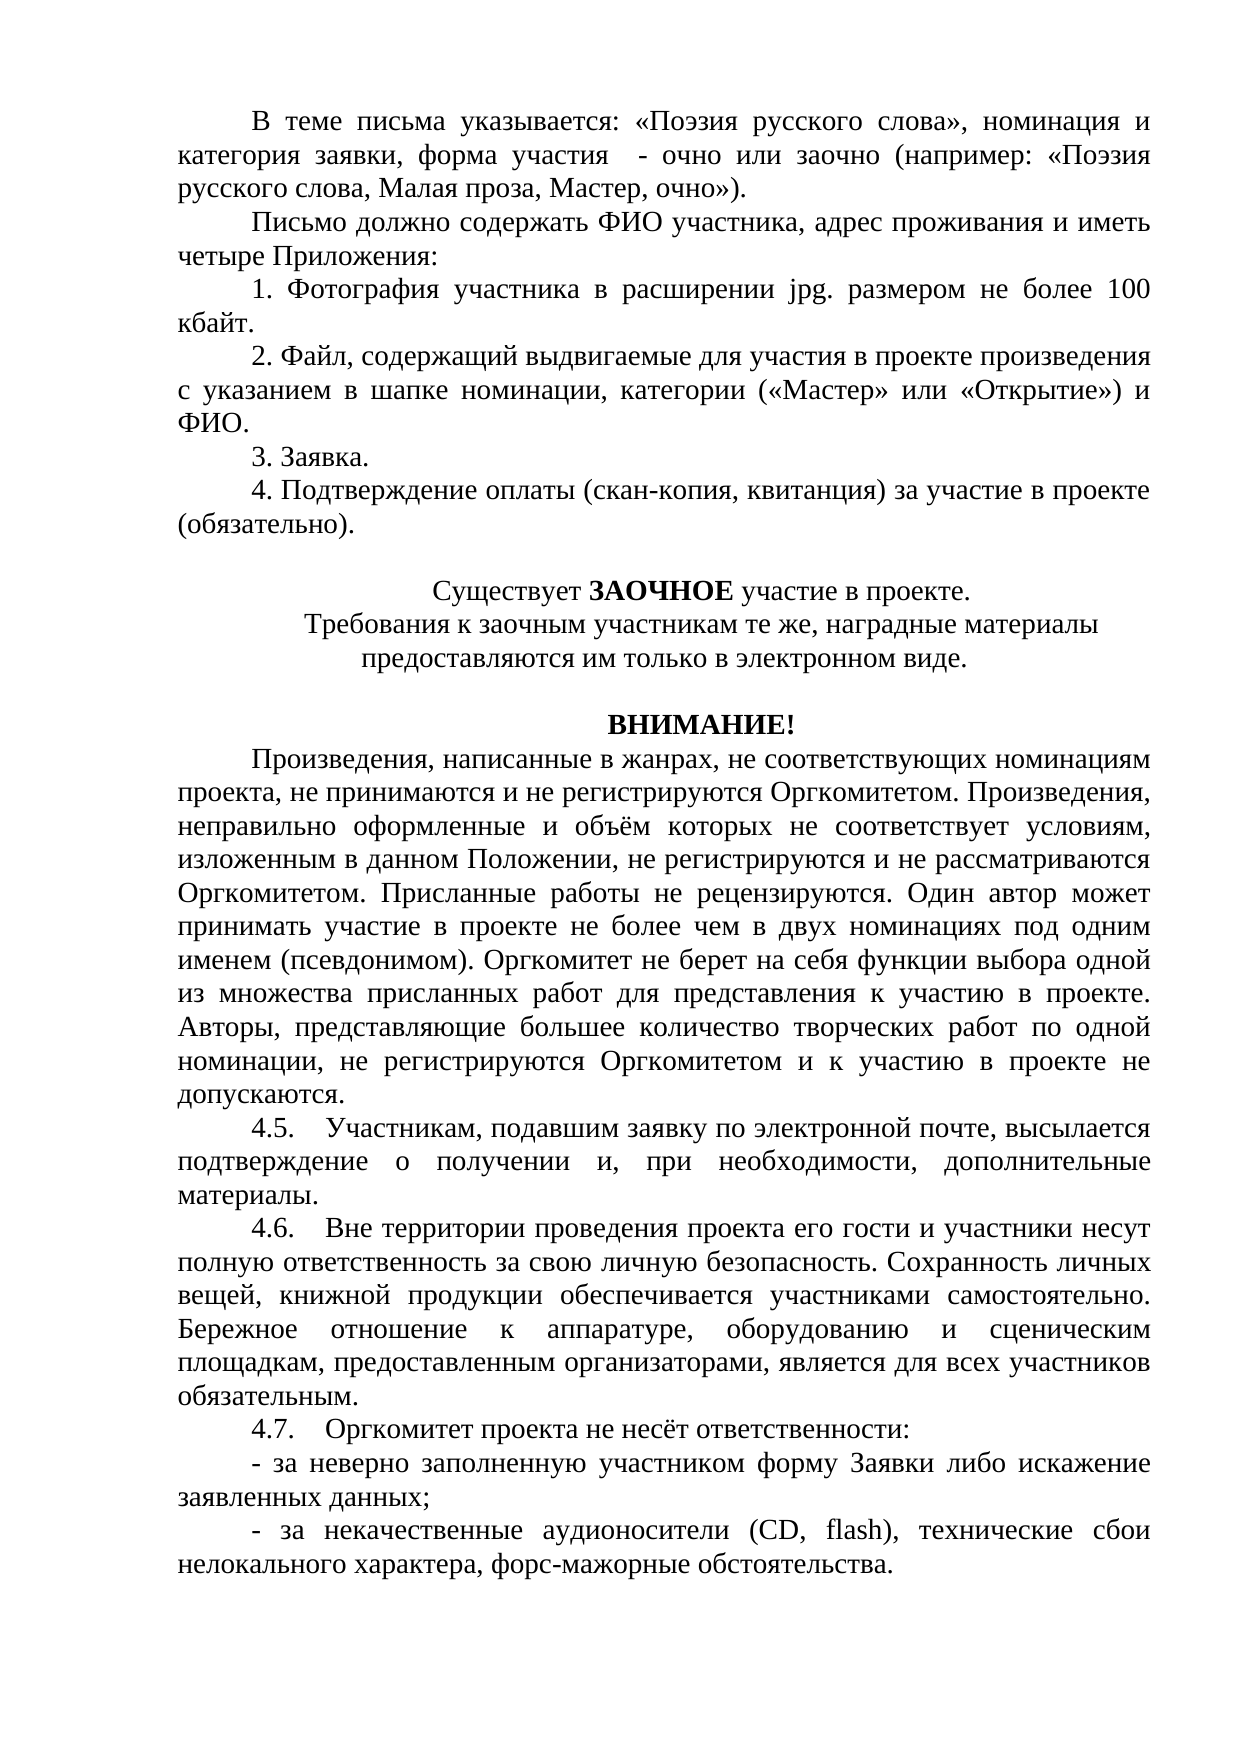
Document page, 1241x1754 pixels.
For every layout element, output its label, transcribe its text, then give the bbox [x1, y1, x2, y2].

text 4.5. Участникам, подавшим заявку по электронной почте, высылается подтверждение о получении и, при необходимости, дополнительные материалы. [177, 1110, 1152, 1210]
text 4. Подтверждение оплаты (скан-копия, квитанция) за участие в проекте (обязательно). [177, 472, 1152, 539]
text Письмо должно содержать ФИО участника, адрес проживания и иметь четыре Приложения: [177, 204, 1152, 271]
text 2. Файл, содержащий выдвигаемые для участия в проекте произведения с указанием в шапке номинации, категории («Мастер» или «Открытие») и ФИО. [177, 338, 1152, 439]
text Произведения, написанные в жанрах, не соответствующих номинациям проекта, не принимаются и не регистрируются Оргкомитетом. Произведения, неправильно оформленные и объём которых не соответствует условиям, изложенным в данном Положении, не регистрируются и не рассматриваются Оргкомитетом. Присланные работы не рецензируются. Один автор может принимать участие в проекте не более чем в двух номинациях под одним именем (псевдонимом). Оргкомитет не берет на себя функции выбора одной из множества присланных работ для представления к участию в проекте. Авторы, представляющие большее количество творческих работ по одной номинации, не регистрируются Оргкомитетом и к участию в проекте не допускаются. [177, 741, 1152, 1110]
text - за неверно заполненную участником форму Заявки либо искажение заявленных данных; [177, 1445, 1152, 1512]
text - за некачественные аудионосители (CD, flash), технические сбои нелокального характера, форс-мажорные обстоятельства. [177, 1512, 1152, 1579]
text 4.7. Оргкомитет проекта не несёт ответственности: [177, 1412, 1152, 1445]
text Требования к заочным участникам те же, наградные материалы предоставляются им только в электронном виде. [177, 607, 1152, 674]
text 4.6. Вне территории проведения проекта его гости и участники несут полную ответственность за свою личную безопасность. Сохранность личных вещей, книжной продукции обеспечивается участниками самостоятельно. Бережное отношение к аппаратуре, оборудованию и сценическим площадкам, предоставленным организаторами, является для всех участников обязательным. [177, 1210, 1152, 1412]
text В теме письма указывается: «Поэзия русского слова», номинация и категория заявки, форма участия - очно или заочно (например: «Поэзия русского слова, Малая проза, Мастер, очно»). [177, 103, 1152, 204]
text 1. Фотография участника в расширении jpg. размером не более 100 кбайт. [177, 271, 1152, 338]
text ВНИМАНИЕ! [177, 707, 1152, 741]
text Существует ЗАОЧНОЕ участие в проекте. [177, 573, 1152, 607]
text 3. Заявка. [177, 439, 1152, 472]
